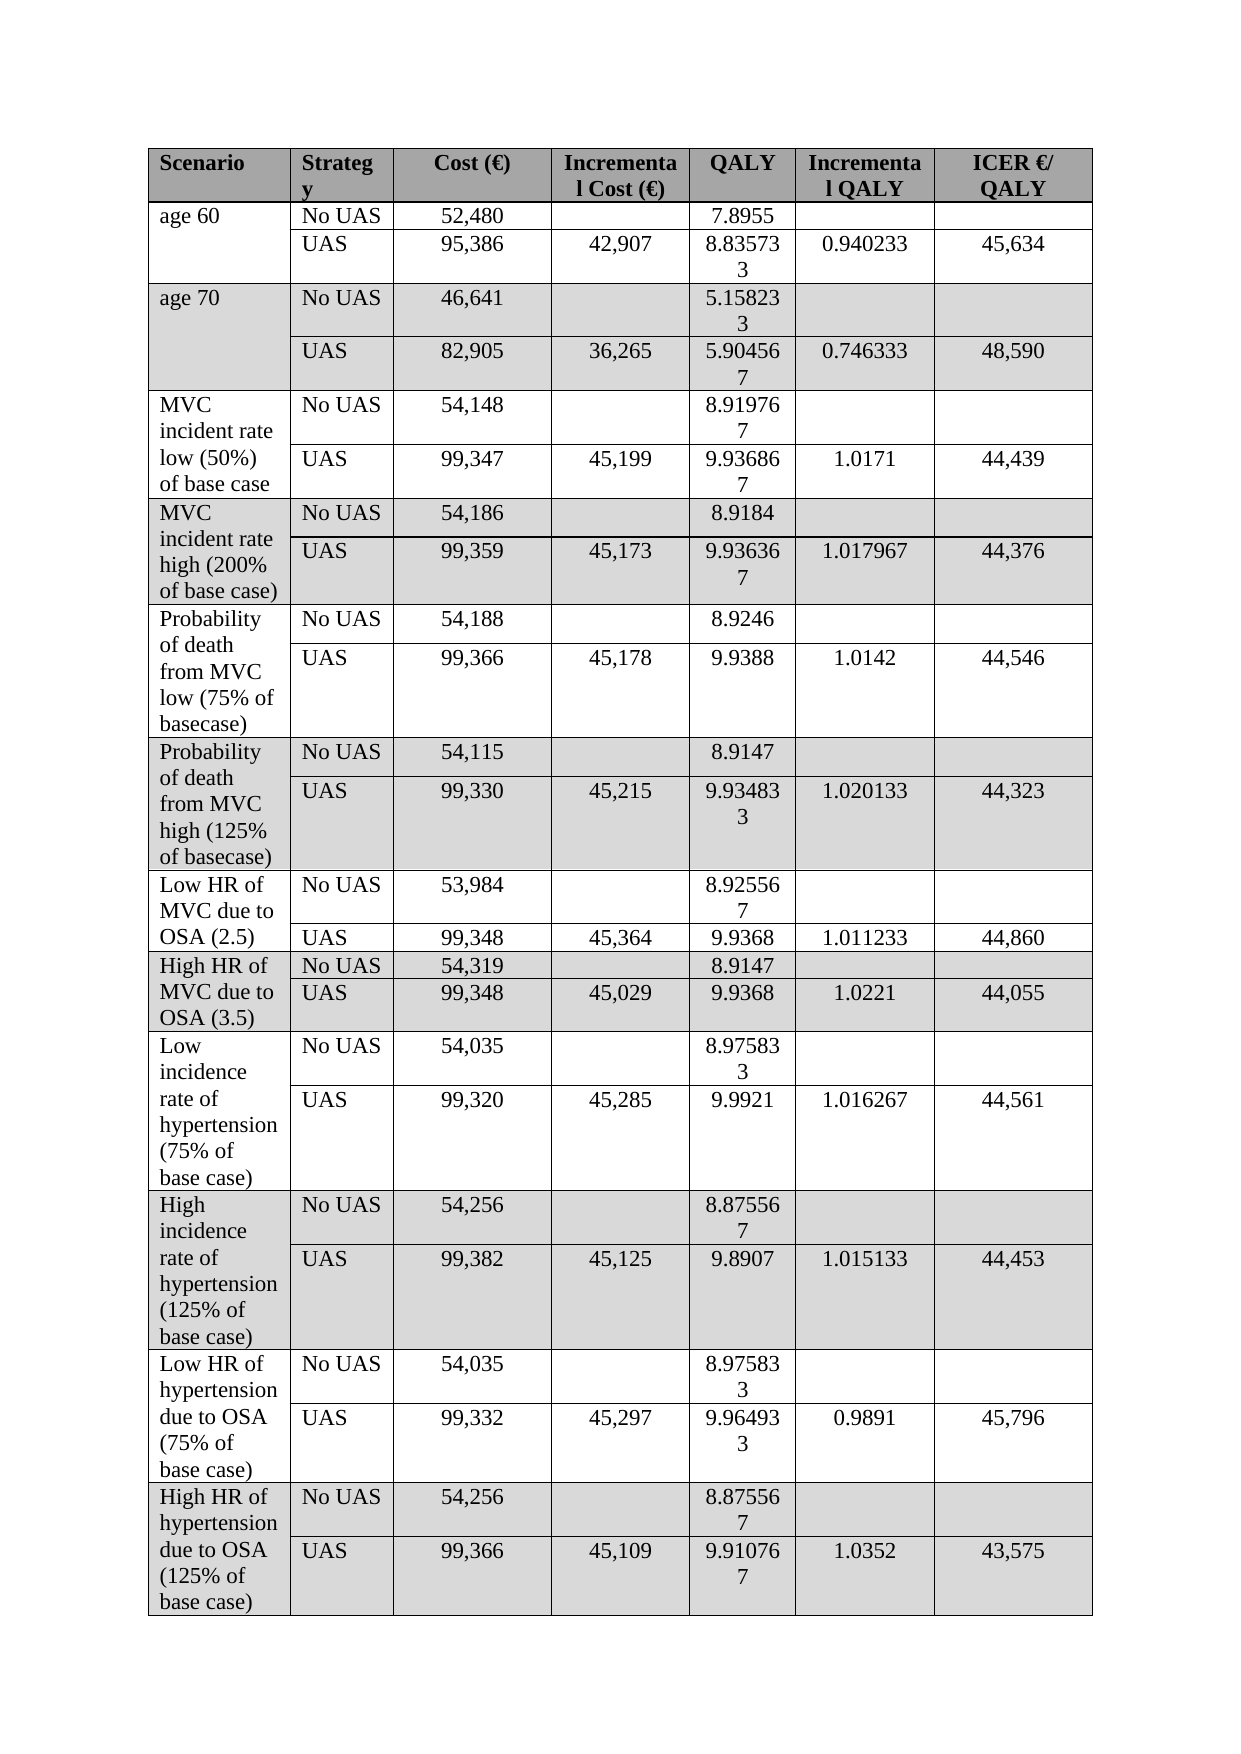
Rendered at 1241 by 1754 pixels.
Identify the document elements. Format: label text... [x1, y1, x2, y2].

table_cell 1.020133 [796, 777, 934, 869]
table_header Incremental QALY [796, 149, 934, 201]
table_cell 0.9891 [796, 1404, 934, 1482]
table_cell 8.875567 [690, 1483, 795, 1536]
table_cell 45,178 [552, 644, 689, 737]
table_cell 9.8907 [690, 1245, 795, 1349]
table_cell [552, 391, 689, 444]
table_cell 54,319 [394, 952, 551, 978]
table_cell 1.011233 [796, 924, 934, 951]
table_cell High HR of MVC due to OSA (3.5) [149, 952, 290, 1031]
table_cell 1.0171 [796, 445, 934, 497]
table_cell [796, 871, 934, 923]
table_cell Probability of death from MVC low (75% of basecase) [149, 605, 290, 737]
table_cell [935, 605, 1092, 643]
table_cell 44,453 [935, 1245, 1092, 1349]
table_cell 9.910767 [690, 1537, 795, 1615]
table_cell No UAS [291, 203, 393, 229]
table_cell MVC incident rate high (200% of base case) [149, 499, 290, 604]
table_cell No UAS [291, 1191, 393, 1244]
table_cell 45,364 [552, 924, 689, 951]
table_cell [552, 952, 689, 978]
table_cell 8.9246 [690, 605, 795, 643]
table_cell 54,035 [394, 1350, 551, 1403]
table_header ICER €/ QALY [935, 149, 1092, 201]
table_cell 95,386 [394, 230, 551, 282]
table_cell 0.940233 [796, 230, 934, 282]
table_cell 45,285 [552, 1086, 689, 1190]
table_cell 9.9388 [690, 644, 795, 737]
table_cell Probability of death from MVC high (125% of basecase) [149, 738, 290, 869]
table_cell 54,188 [394, 605, 551, 643]
table_cell age 70 [149, 284, 290, 390]
table_header Incremental Cost (€) [552, 149, 689, 201]
table_cell 1.0352 [796, 1537, 934, 1615]
table_cell High HR of hypertension due to OSA (125% of base case) [149, 1483, 290, 1615]
table_cell [796, 1032, 934, 1084]
table_cell 9.9368 [690, 924, 795, 951]
table_cell Low HR of MVC due to OSA (2.5) [149, 871, 290, 951]
table_cell 44,561 [935, 1086, 1092, 1190]
table_cell UAS [291, 538, 393, 604]
table_cell 99,348 [394, 924, 551, 951]
table_cell 8.9147 [690, 738, 795, 776]
table_cell 9.936867 [690, 445, 795, 497]
table_cell [935, 391, 1092, 444]
table_cell 8.919767 [690, 391, 795, 444]
table_cell [796, 1350, 934, 1403]
table_cell No UAS [291, 738, 393, 776]
table_cell 9.936367 [690, 538, 795, 604]
table_cell [935, 871, 1092, 923]
table_cell 1.017967 [796, 538, 934, 604]
table_cell No UAS [291, 1032, 393, 1084]
table_cell No UAS [291, 1350, 393, 1403]
table_cell [796, 284, 934, 336]
table_cell No UAS [291, 605, 393, 643]
table_cell UAS [291, 777, 393, 869]
table_cell 99,330 [394, 777, 551, 869]
table_header Strategy [291, 149, 393, 201]
table_cell 7.8955 [690, 203, 795, 229]
table_cell 42,907 [552, 230, 689, 282]
table_cell 99,366 [394, 1537, 551, 1615]
table_cell 8.875567 [690, 1191, 795, 1244]
table_cell [935, 738, 1092, 776]
table_cell UAS [291, 1086, 393, 1190]
table_cell 44,546 [935, 644, 1092, 737]
table_cell [552, 203, 689, 229]
table_cell 54,256 [394, 1483, 551, 1536]
table_cell 52,480 [394, 203, 551, 229]
table_cell 46,641 [394, 284, 551, 336]
table_cell [552, 1483, 689, 1536]
table_cell [935, 499, 1092, 536]
table_cell 8.925567 [690, 871, 795, 923]
table_cell [796, 952, 934, 978]
table_cell No UAS [291, 952, 393, 978]
table_cell UAS [291, 230, 393, 282]
table_cell [796, 391, 934, 444]
table_cell 99,347 [394, 445, 551, 497]
table_cell [935, 1191, 1092, 1244]
table_cell 53,984 [394, 871, 551, 923]
table_cell [935, 1032, 1092, 1084]
table_cell 45,125 [552, 1245, 689, 1349]
table_cell 54,115 [394, 738, 551, 776]
table_cell 44,376 [935, 538, 1092, 604]
table_cell Low HR of hypertension due to OSA (75% of base case) [149, 1350, 290, 1482]
table_cell High incidence rate of hypertension (125% of base case) [149, 1191, 290, 1349]
table_cell [552, 284, 689, 336]
table_cell [552, 738, 689, 776]
table_cell UAS [291, 1404, 393, 1482]
table_cell 44,323 [935, 777, 1092, 869]
table_cell 44,860 [935, 924, 1092, 951]
table_cell 45,634 [935, 230, 1092, 282]
table_cell 8.835733 [690, 230, 795, 282]
table_cell UAS [291, 924, 393, 951]
table_header Cost (€) [394, 149, 551, 201]
table_cell [935, 1350, 1092, 1403]
table_cell 9.964933 [690, 1404, 795, 1482]
table_cell age 60 [149, 203, 290, 282]
table_cell 1.0221 [796, 979, 934, 1031]
table_cell 99,348 [394, 979, 551, 1031]
table_cell 54,186 [394, 499, 551, 536]
table_cell 82,905 [394, 337, 551, 390]
table_cell 99,366 [394, 644, 551, 737]
table_cell [552, 499, 689, 536]
table_cell UAS [291, 337, 393, 390]
table_cell 5.158233 [690, 284, 795, 336]
table_cell UAS [291, 644, 393, 737]
table_cell 45,297 [552, 1404, 689, 1482]
table_cell No UAS [291, 499, 393, 536]
table_cell 43,575 [935, 1537, 1092, 1615]
table_cell UAS [291, 1245, 393, 1349]
table_cell 1.0142 [796, 644, 934, 737]
table_cell [552, 1032, 689, 1084]
table_cell 9.934833 [690, 777, 795, 869]
table_cell [796, 203, 934, 229]
table_cell No UAS [291, 284, 393, 336]
table_cell [552, 1191, 689, 1244]
table_cell [552, 605, 689, 643]
table_cell 99,382 [394, 1245, 551, 1349]
table_cell 8.975833 [690, 1032, 795, 1084]
table_cell [796, 1191, 934, 1244]
table_cell 36,265 [552, 337, 689, 390]
table_cell 48,590 [935, 337, 1092, 390]
table_cell UAS [291, 979, 393, 1031]
table_cell 99,320 [394, 1086, 551, 1190]
table_cell UAS [291, 1537, 393, 1615]
table_cell 8.9184 [690, 499, 795, 536]
table_cell No UAS [291, 1483, 393, 1536]
table_cell 45,199 [552, 445, 689, 497]
table_cell [796, 605, 934, 643]
table_cell [935, 1483, 1092, 1536]
table_cell [796, 738, 934, 776]
table_cell [552, 871, 689, 923]
table_cell [796, 499, 934, 536]
table_cell No UAS [291, 871, 393, 923]
table_cell 1.015133 [796, 1245, 934, 1349]
table_cell 45,109 [552, 1537, 689, 1615]
table_cell 44,439 [935, 445, 1092, 497]
table_cell 5.904567 [690, 337, 795, 390]
table_cell 45,796 [935, 1404, 1092, 1482]
table_cell 54,035 [394, 1032, 551, 1084]
table_cell 99,332 [394, 1404, 551, 1482]
table_cell 54,256 [394, 1191, 551, 1244]
table_cell Low incidence rate of hypertension (75% of base case) [149, 1032, 290, 1190]
table_cell 45,029 [552, 979, 689, 1031]
table_cell No UAS [291, 391, 393, 444]
table_cell 0.746333 [796, 337, 934, 390]
table_cell [552, 1350, 689, 1403]
table_cell 54,148 [394, 391, 551, 444]
table_cell MVC incident rate low (50%) of base case [149, 391, 290, 497]
table_cell UAS [291, 445, 393, 497]
table_cell [796, 1483, 934, 1536]
table_cell [935, 203, 1092, 229]
table_cell 45,173 [552, 538, 689, 604]
table_cell [935, 952, 1092, 978]
table_cell 1.016267 [796, 1086, 934, 1190]
table_cell 8.9147 [690, 952, 795, 978]
table_cell 9.9921 [690, 1086, 795, 1190]
table_cell 45,215 [552, 777, 689, 869]
table_cell [935, 284, 1092, 336]
table_header Scenario [149, 149, 290, 201]
table_cell 8.975833 [690, 1350, 795, 1403]
table_cell 9.9368 [690, 979, 795, 1031]
table_cell 44,055 [935, 979, 1092, 1031]
table_header QALY [690, 149, 795, 201]
table_cell 99,359 [394, 538, 551, 604]
